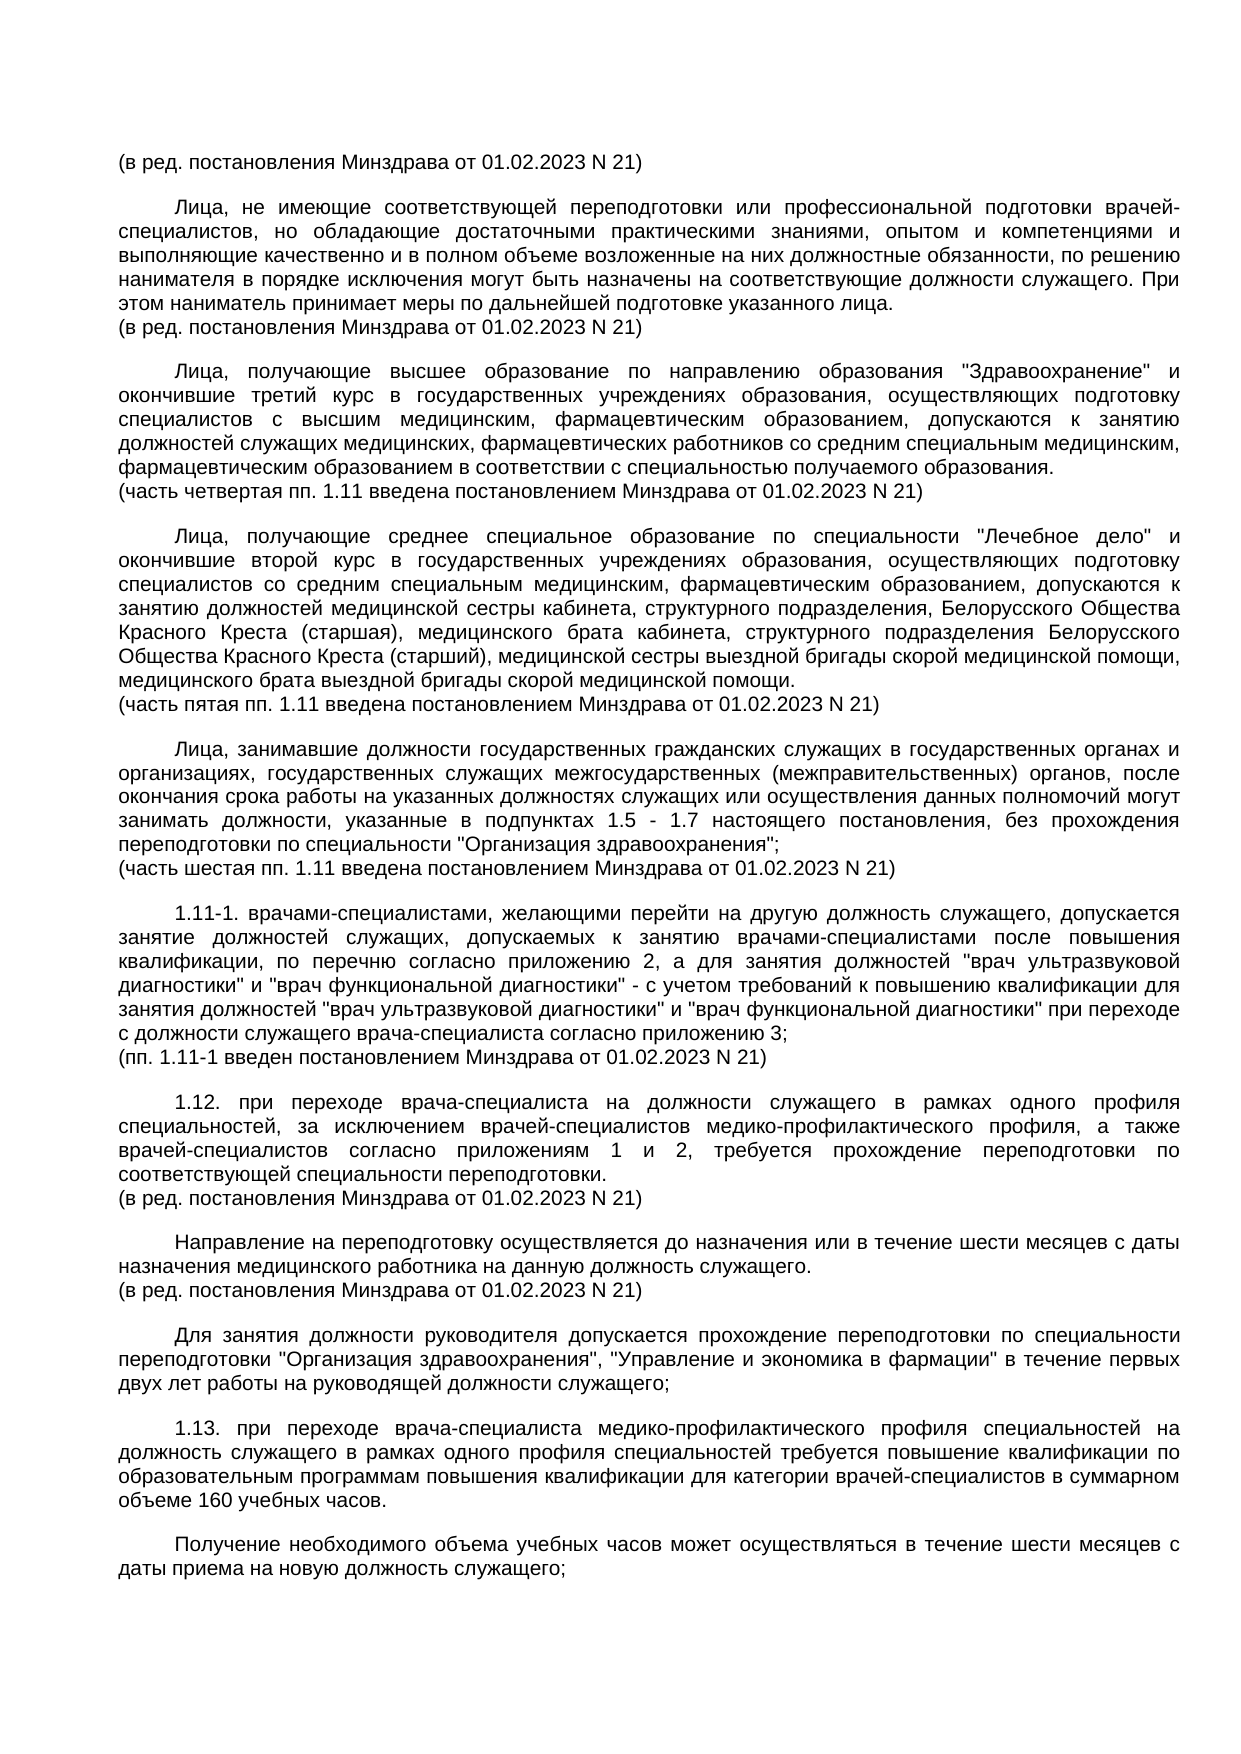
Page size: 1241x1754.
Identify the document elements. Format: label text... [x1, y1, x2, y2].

text Лица, получающие среднее специальное образование по специальности "Лечебное дело" и окончившие второй курс в государственных учреждениях образования, осуществляющих подготовку специалистов со средним специальным медицинским, фармацевтическим образованием, допускаются к занятию должностей медицинской сестры кабинета, структурного подразделения, Белорусского Общества Красного Креста (старшая), медицинского брата кабинета, структурного подразделения Белорусского Общества Красного Креста (старший), медицинской сестры выездной бригады скорой медицинской помощи, медицинского брата выездной бригады скорой медицинской помощи. [118, 524, 1181, 692]
text Лица, занимавшие должности государственных гражданских служащих в государственных органах и организациях, государственных служащих межгосударственных (межправительственных) органов, после окончания срока работы на указанных должностях служащих или осуществления данных полномочий могут занимать должности, указанные в подпунктах 1.5 - 1.7 настоящего постановления, без прохождения переподготовки по специальности "Организация здравоохранения"; [118, 736, 1181, 856]
text 1.11-1. врачами-специалистами, желающими перейти на другую должность служащего, допускается занятие должностей служащих, допускаемых к занятию врачами-специалистами после повышения квалификации, по перечню согласно приложению 2, а для занятия должностей "врач ультразвуковой диагностики" и "врач функциональной диагностики" - с учетом требований к повышению квалификации для занятия должностей "врач ультразвуковой диагностики" и "врач функциональной диагностики" при переходе с должности служащего врача-специалиста согласно приложению 3; [118, 901, 1181, 1045]
text (часть четвертая пп. 1.11 введена постановлением Минздрава от 01.02.2023 N 21) [118, 479, 1181, 503]
text (в ред. постановления Минздрава от 01.02.2023 N 21) [118, 314, 1181, 338]
text (в ред. постановления Минздрава от 01.02.2023 N 21) [118, 150, 1181, 174]
text Для занятия должности руководителя допускается прохождение переподготовки по специальности переподготовки "Организация здравоохранения", "Управление и экономика в фармации" в течение первых двух лет работы на руководящей должности служащего; [118, 1323, 1181, 1395]
text Лица, не имеющие соответствующей переподготовки или профессиональной подготовки врачей-специалистов, но обладающие достаточными практическими знаниями, опытом и компетенциями и выполняющие качественно и в полном объеме возложенные на них должностные обязанности, по решению нанимателя в порядке исключения могут быть назначены на соответствующие должности служащего. При этом наниматель принимает меры по дальнейшей подготовке указанного лица. [118, 195, 1181, 314]
text 1.12. при переходе врача-специалиста на должности служащего в рамках одного профиля специальностей, за исключением врачей-специалистов медико-профилактического профиля, а также врачей-специалистов согласно приложениям 1 и 2, требуется прохождение переподготовки по соответствующей специальности переподготовки. [118, 1089, 1181, 1185]
text (часть шестая пп. 1.11 введена постановлением Минздрава от 01.02.2023 N 21) [118, 856, 1181, 880]
text Получение необходимого объема учебных часов может осуществляться в течение шести месяцев с даты приема на новую должность служащего; [118, 1532, 1181, 1580]
text (пп. 1.11-1 введен постановлением Минздрава от 01.02.2023 N 21) [118, 1045, 1181, 1069]
text Направление на переподготовку осуществляется до назначения или в течение шести месяцев с даты назначения медицинского работника на данную должность служащего. [118, 1230, 1181, 1278]
text Лица, получающие высшее образование по направлению образования "Здравоохранение" и окончившие третий курс в государственных учреждениях образования, осуществляющих подготовку специалистов с высшим медицинским, фармацевтическим образованием, допускаются к занятию должностей служащих медицинских, фармацевтических работников со средним специальным медицинским, фармацевтическим образованием в соответствии с специальностью получаемого образования. [118, 359, 1181, 479]
text (часть пятая пп. 1.11 введена постановлением Минздрава от 01.02.2023 N 21) [118, 692, 1181, 716]
text 1.13. при переходе врача-специалиста медико-профилактического профиля специальностей на должность служащего в рамках одного профиля специальностей требуется повышение квалификации по образовательным программам повышения квалификации для категории врачей-специалистов в суммарном объеме 160 учебных часов. [118, 1416, 1181, 1511]
text (в ред. постановления Минздрава от 01.02.2023 N 21) [118, 1185, 1181, 1209]
text (в ред. постановления Минздрава от 01.02.2023 N 21) [118, 1278, 1181, 1302]
